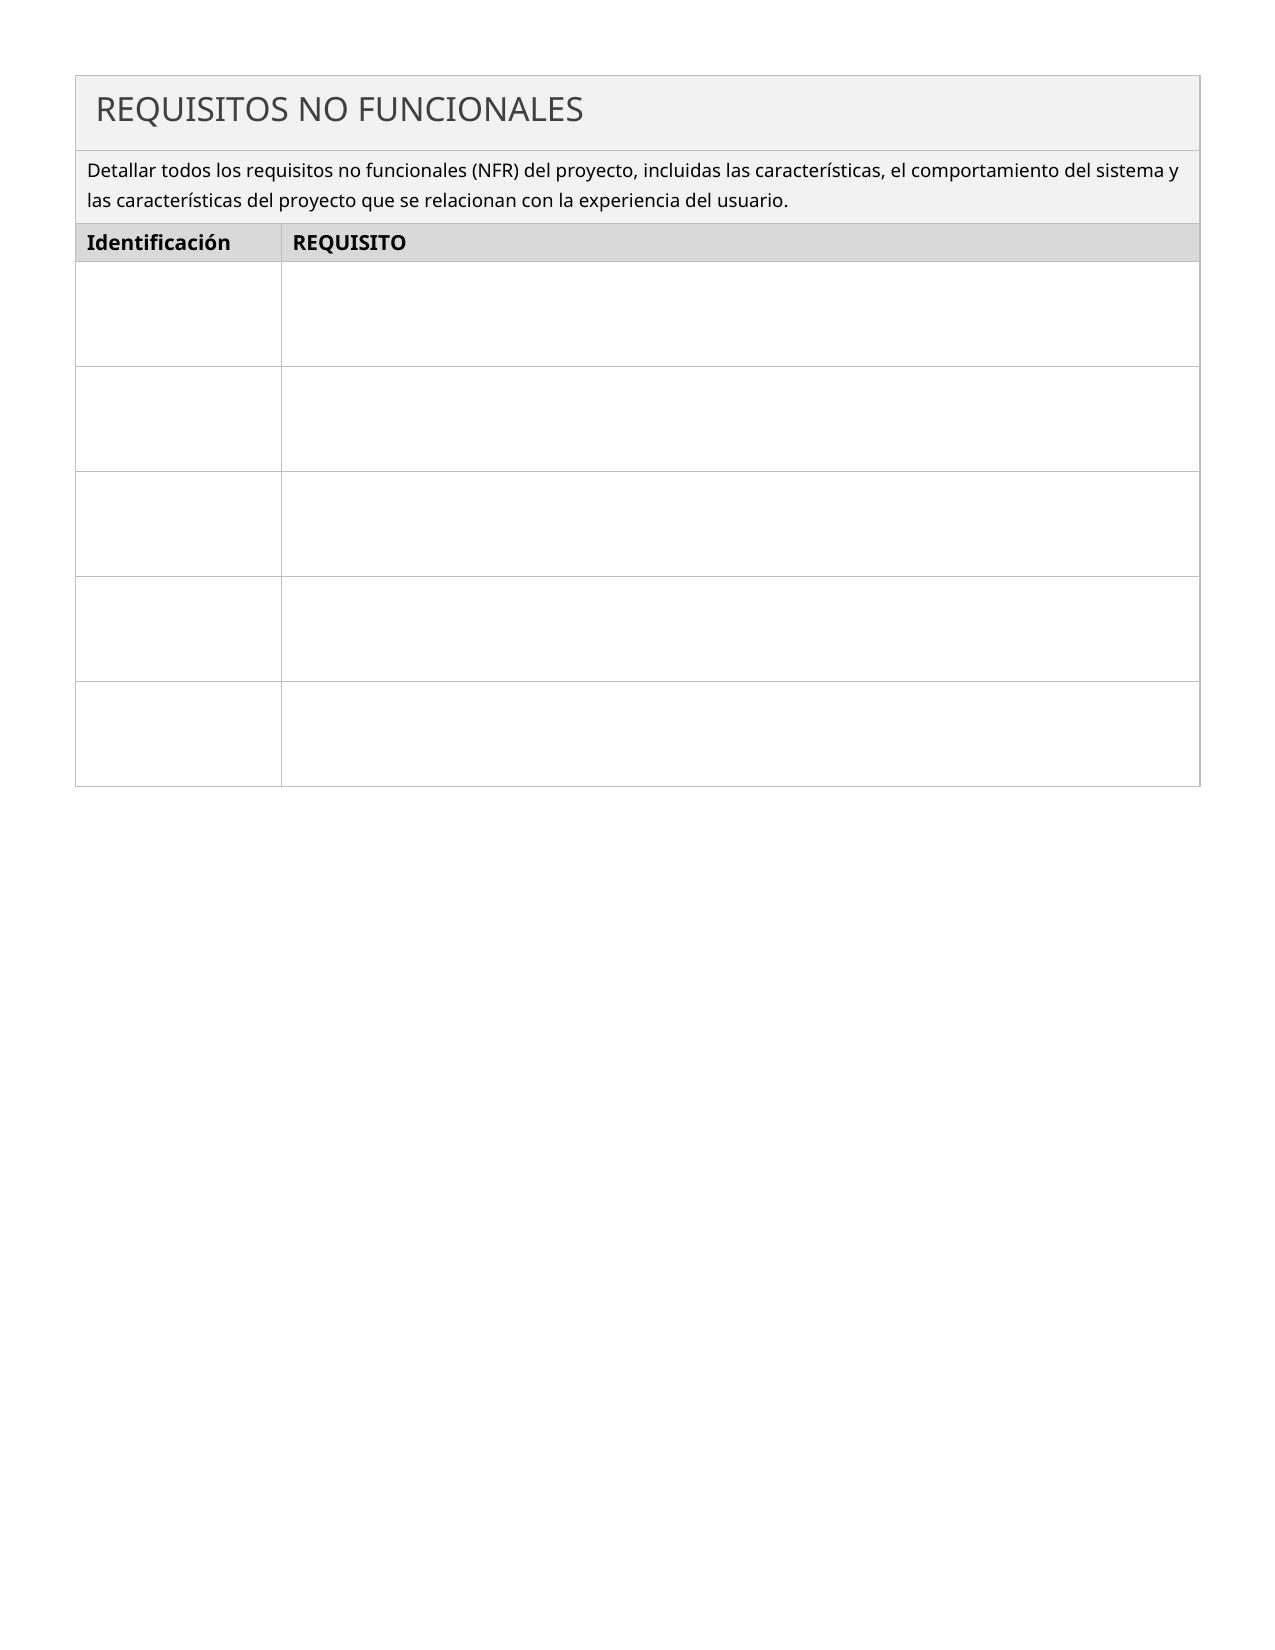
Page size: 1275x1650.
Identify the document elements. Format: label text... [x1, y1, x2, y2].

table_cell [76, 472, 281, 576]
table_cell [282, 472, 1199, 576]
table_cell [282, 367, 1199, 471]
table_cell [76, 577, 281, 681]
table_header REQUISITOS NO FUNCIONALES [76, 76, 1199, 150]
table_cell REQUISITO [282, 224, 1199, 261]
table_cell [282, 577, 1199, 681]
table_cell [282, 682, 1199, 786]
table_cell [76, 682, 281, 786]
table_cell [76, 367, 281, 471]
table_cell [282, 262, 1199, 366]
table_cell [76, 262, 281, 366]
table_cell Detallar todos los requisitos no funcionales (NFR) del proyecto, incluidas las características, el comportamiento del sistema y las características del proyecto que se relacionan con la experiencia del usuario. [76, 151, 1199, 223]
table_cell Identificación [76, 224, 281, 261]
